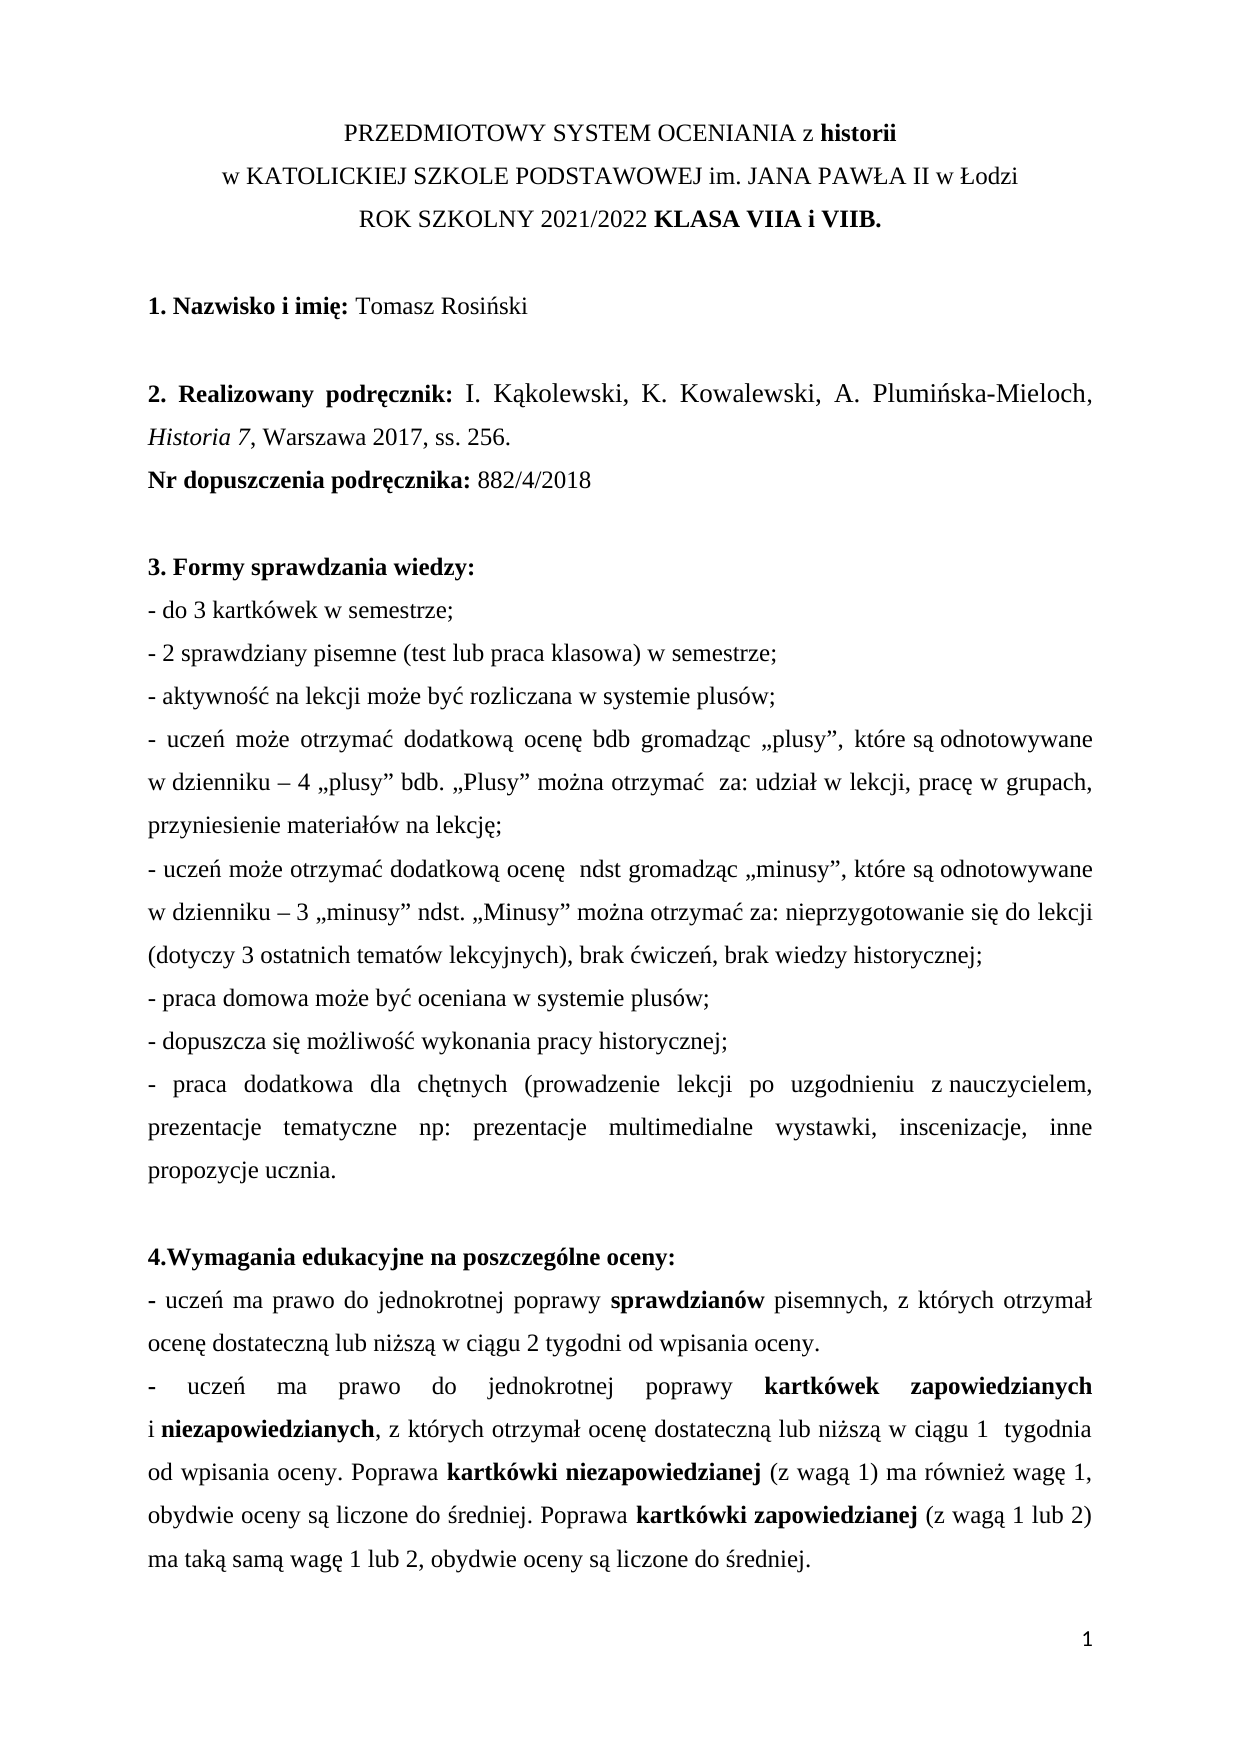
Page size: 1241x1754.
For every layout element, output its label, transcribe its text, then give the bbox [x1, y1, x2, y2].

text Nr dopuszczenia podręcznika: 882/4/2018 [148, 466, 1093, 494]
text - uczeń ma prawo do jednokrotnej poprawy kartkówek zapowiedzianych i niezapowiedzianych, z których otrzymał ocenę dostateczną lub niższą w ciągu 1 tygodnia od wpisania oceny. Poprawa kartkówki niezapowiedzianej (z wagą 1) ma również wagę 1, obydwie oceny są liczone do średniej. Poprawa kartkówki zapowiedzianej (z wagą 1 lub 2) ma taką samą wagę 1 lub 2, obydwie oceny są liczone do średniej. [148, 1371, 1093, 1572]
text - uczeń może otrzymać dodatkową ocenę ndst gromadząc „minusy”, które są odnotowywane w dzienniku – 3 „minusy” ndst. „Minusy” można otrzymać za: nieprzygotowanie się do lekcji (dotyczy 3 ostatnich tematów lekcyjnych), brak ćwiczeń, brak wiedzy historycznej; [148, 854, 1093, 969]
text - aktywność na lekcji może być rozliczana w systemie plusów; [148, 681, 1093, 710]
text 3. Formy sprawdzania wiedzy: [148, 552, 1093, 581]
text - uczeń ma prawo do jednokrotnej poprawy sprawdzianów pisemnych, z których otrzymał ocenę dostateczną lub niższą w ciągu 2 tygodni od wpisania oceny. [148, 1285, 1093, 1357]
text PRZEDMIOTOWY SYSTEM OCENIANIA z historii [148, 118, 1093, 147]
text 2. Realizowany podręcznik: I. Kąkolewski, K. Kowalewski, A. Plumińska-Mieloch, Historia 7, Warszawa 2017, ss. 256. [148, 377, 1093, 451]
text - uczeń może otrzymać dodatkową ocenę bdb gromadząc „plusy”, które są odnotowywane w dzienniku – 4 „plusy” bdb. „Plusy” można otrzymać za: udział w lekcji, pracę w grupach, przyniesienie materiałów na lekcję; [148, 724, 1093, 839]
text - 2 sprawdziany pisemne (test lub praca klasowa) w semestrze; [148, 638, 1093, 667]
text - praca domowa może być oceniana w systemie plusów; [148, 983, 1093, 1012]
text - dopuszcza się możliwość wykonania pracy historycznej; [148, 1026, 1093, 1055]
text - praca dodatkowa dla chętnych (prowadzenie lekcji po uzgodnieniu z nauczycielem, prezentacje tematyczne np: prezentacje multimedialne wystawki, inscenizacje, inne propozycje ucznia. [148, 1069, 1093, 1184]
text w KATOLICKIEJ SZKOLE PODSTAWOWEJ im. JANA PAWŁA II w Łodzi [148, 161, 1093, 190]
text 4.Wymagania edukacyjne na poszczególne oceny: [148, 1242, 1093, 1271]
text ROK SZKOLNY 2021/2022 KLASA VIIA i VIIB. [148, 204, 1093, 233]
text 1. Nazwisko i imię: Tomasz Rosiński [148, 291, 1093, 319]
text - do 3 kartkówek w semestrze; [148, 595, 1093, 624]
